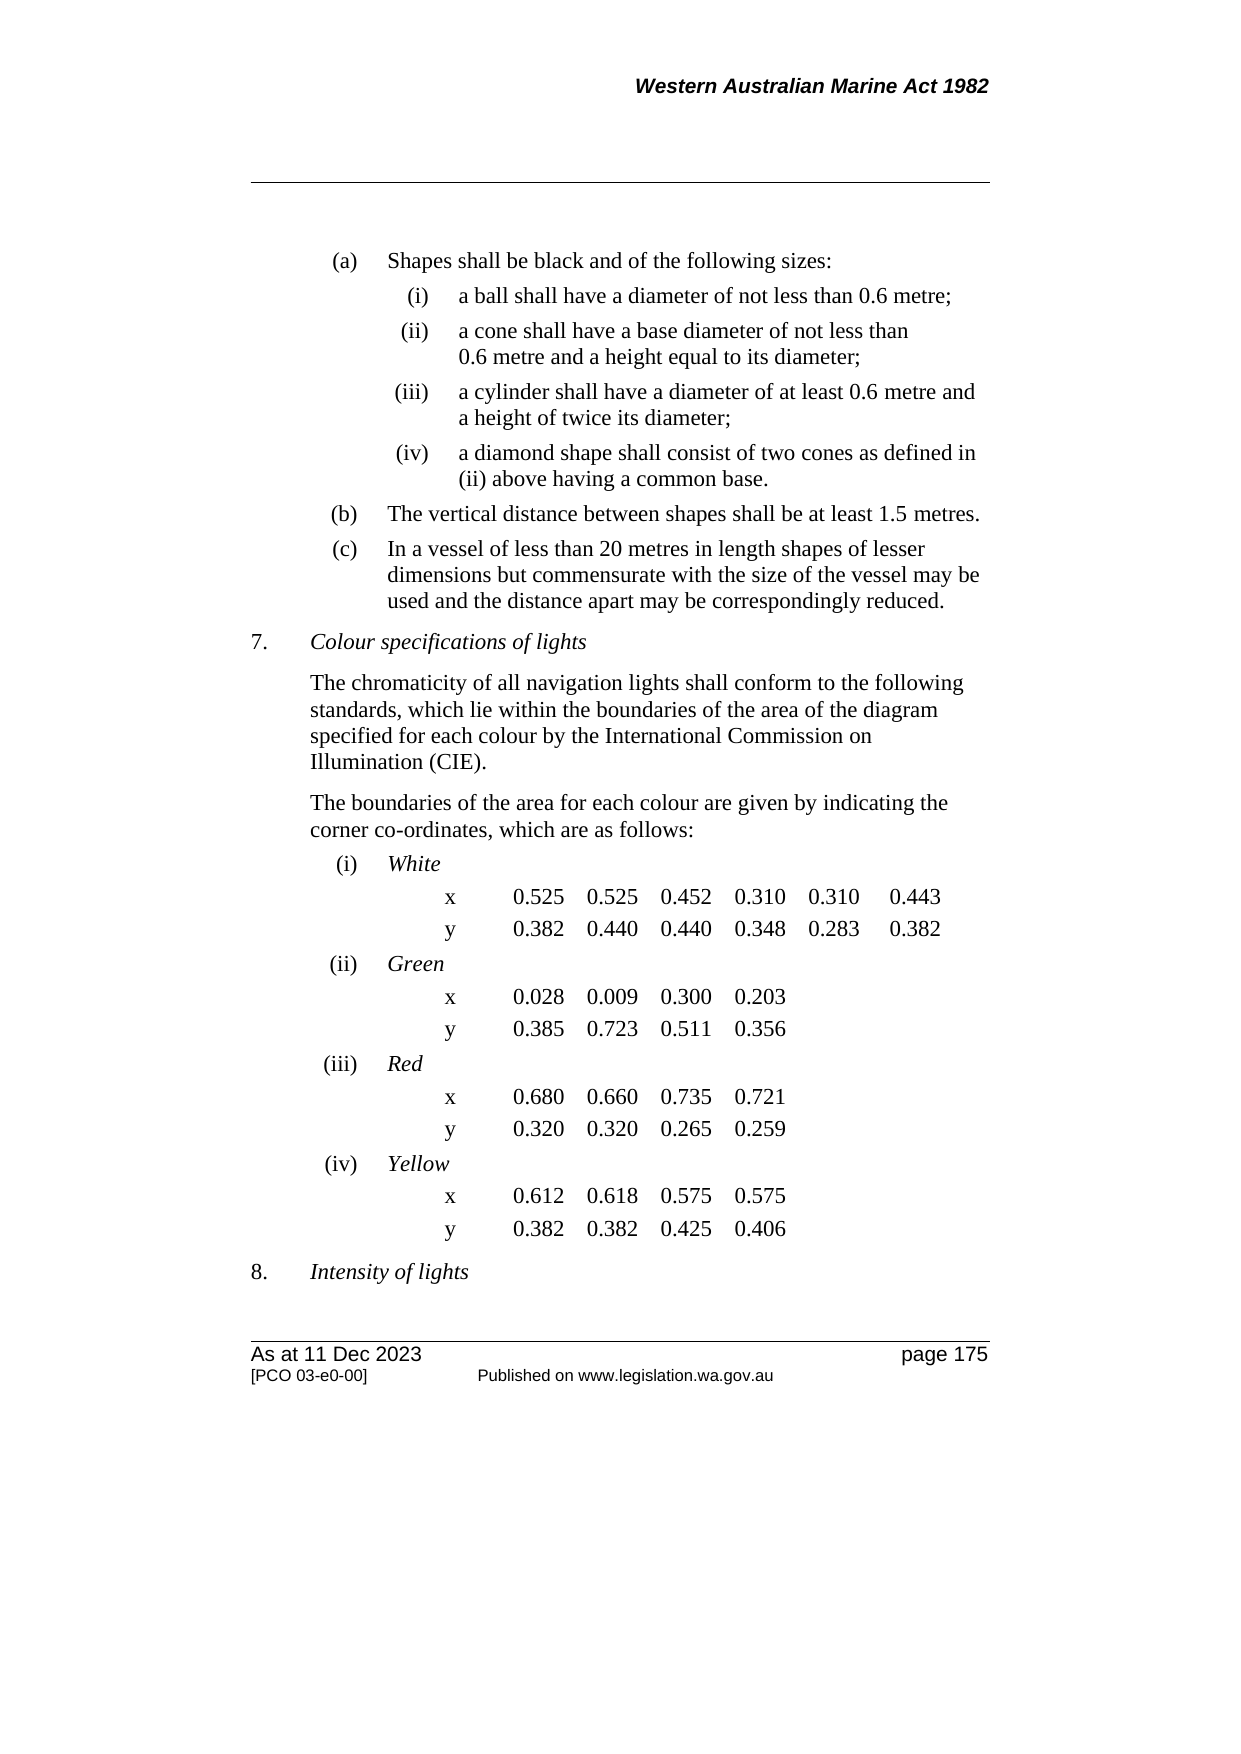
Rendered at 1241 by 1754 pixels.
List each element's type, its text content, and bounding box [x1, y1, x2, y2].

text (iv) a diamond shape shall consist of two cones as defined in (ii) above having a common base. [251, 439, 990, 492]
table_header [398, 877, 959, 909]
text (b) The vertical distance between shapes shall be at least 1.5 metres. [251, 500, 990, 526]
text The boundaries of the area for each colour are given by indicating the corner co-ordinates, which are as follows: [251, 789, 990, 842]
text (iii) Red [251, 1050, 990, 1076]
text (a) Shapes shall be black and of the following sizes: [251, 247, 990, 274]
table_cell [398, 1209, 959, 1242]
text (ii) Green [251, 950, 990, 977]
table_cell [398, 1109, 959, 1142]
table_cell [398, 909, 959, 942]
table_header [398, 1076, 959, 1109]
text (ii) a cone shall have a base diameter of not less than 0.6 metre and a height equal to its diameter; [251, 317, 990, 369]
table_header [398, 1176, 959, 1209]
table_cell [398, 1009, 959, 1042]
text (i) White [251, 850, 990, 877]
text The chromaticity of all navigation lights shall conform to the following standards, which lie within the boundaries of the area of the diagram specified for each colour by the International Commission on Illumination (CIE). [251, 669, 990, 775]
text (i) a ball shall have a diameter of not less than 0.6 metre; [251, 282, 990, 308]
text (c) In a vessel of less than 20 metres in length shapes of lesser dimensions but commensurate with the size of the vessel may be used and the distance apart may be correspondingly reduced. [251, 535, 990, 614]
text 8. Intensity of lights [251, 1258, 990, 1284]
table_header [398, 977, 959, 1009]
text (iv) Yellow [251, 1150, 990, 1176]
text 7. Colour specifications of lights [251, 628, 990, 655]
text (iii) a cylinder shall have a diameter of at least 0.6 metre and a height of twice its diameter; [251, 378, 990, 431]
